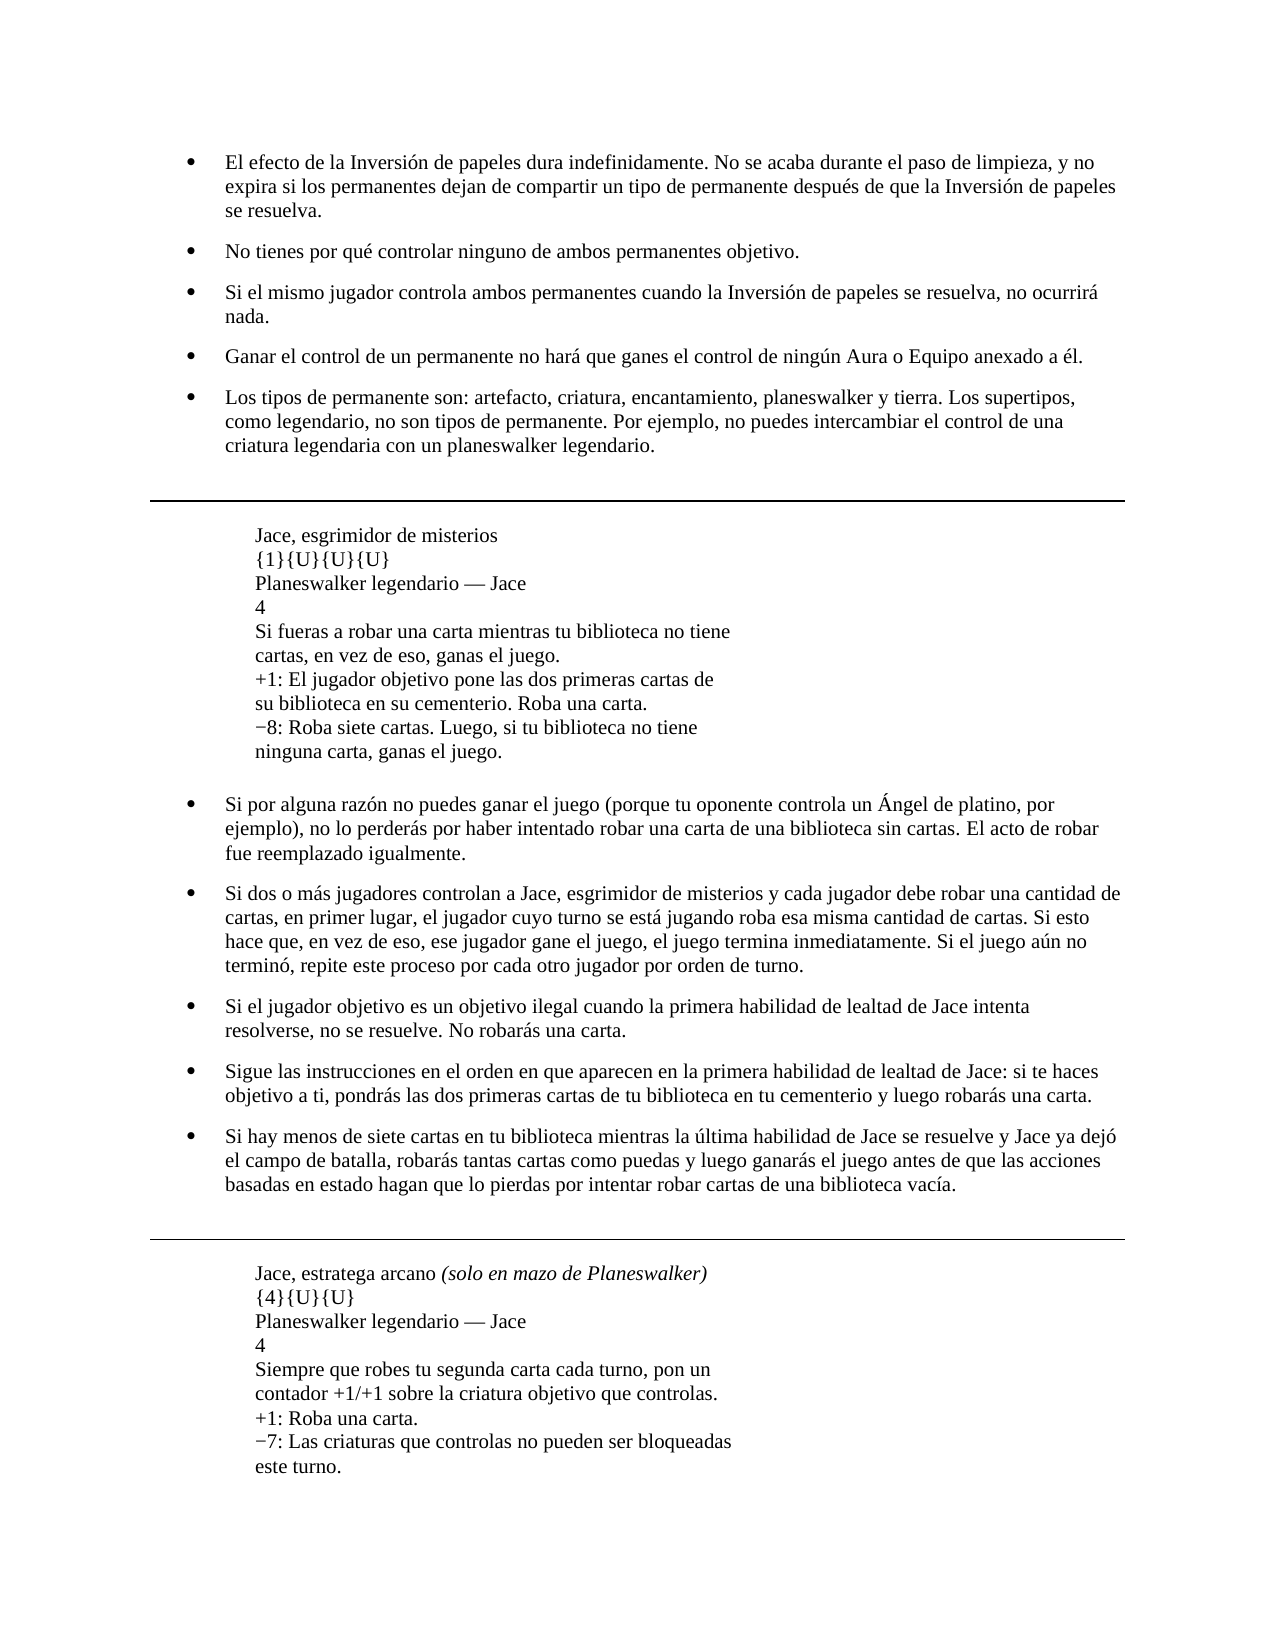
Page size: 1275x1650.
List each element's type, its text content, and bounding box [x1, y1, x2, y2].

text Jace, estratega arcano (solo en mazo de Planeswalker) {4}{U}{U} Planeswalker legendario — Jace 4 Siempre que robes tu segunda carta cada turno, pon un contador +1/+1 sobre la criatura objetivo que controlas. +1: Roba una carta. −7: Las criaturas que controlas no pueden ser bloqueadas este turno. [255, 1261, 735, 1478]
list Sigue las instrucciones en el orden en que aparecen en la primera habilidad de lealtad de Jace: si te haces objetivo a ti, pondrás las dos primeras cartas de tu biblioteca en tu cementerio y luego robarás una carta. [187, 1059, 1125, 1107]
list Si el mismo jugador controla ambos permanentes cuando la Inversión de papeles se resuelva, no ocurrirá nada. [187, 279, 1125, 328]
list Si el jugador objetivo es un objetivo ilegal cuando la primera habilidad de lealtad de Jace intenta resolverse, no se resuelve. No robarás una carta. [187, 994, 1125, 1042]
list El efecto de la Inversión de papeles dura indefinidamente. No se acaba durante el paso de limpieza, y no expira si los permanentes dejan de compartir un tipo de permanente después de que la Inversión de papeles se resuelva. [187, 150, 1125, 222]
list No tienes por qué controlar ninguno de ambos permanentes objetivo. [187, 239, 1125, 263]
text Jace, esgrimidor de misterios {1}{U}{U}{U} Planeswalker legendario — Jace 4 Si fueras a robar una carta mientras tu biblioteca no tiene cartas, en vez de eso, ganas el juego. +1: El jugador objetivo pone las dos primeras cartas de su biblioteca en su cementerio. Roba una carta. −8: Roba siete cartas. Luego, si tu biblioteca no tiene ninguna carta, ganas el juego. [255, 522, 735, 763]
list Si por alguna razón no puedes ganar el juego (porque tu oponente controla un Ángel de platino, por ejemplo), no lo perderás por haber intentado robar una carta de una biblioteca sin cartas. El acto de robar fue reemplazado igualmente. [187, 792, 1125, 864]
list Ganar el control de un permanente no hará que ganes el control de ningún Aura o Equipo anexado a él. [187, 344, 1125, 368]
list Si dos o más jugadores controlan a Jace, esgrimidor de misterios y cada jugador debe robar una cantidad de cartas, en primer lugar, el jugador cuyo turno se está jugando roba esa misma cantidad de cartas. Si esto hace que, en vez de eso, ese jugador gane el juego, el juego termina inmediatamente. Si el juego aún no terminó, repite este proceso por cada otro jugador por orden de turno. [187, 881, 1125, 977]
list Los tipos de permanente son: artefacto, criatura, encantamiento, planeswalker y tierra. Los supertipos, como legendario, no son tipos de permanente. Por ejemplo, no puedes intercambiar el control de una criatura legendaria con un planeswalker legendario. [187, 385, 1125, 457]
list Si hay menos de siete cartas en tu biblioteca mientras la última habilidad de Jace se resuelve y Jace ya dejó el campo de batalla, robarás tantas cartas como puedas y luego ganarás el juego antes de que las acciones basadas en estado hagan que lo pierdas por intentar robar cartas de una biblioteca vacía. [187, 1124, 1125, 1196]
